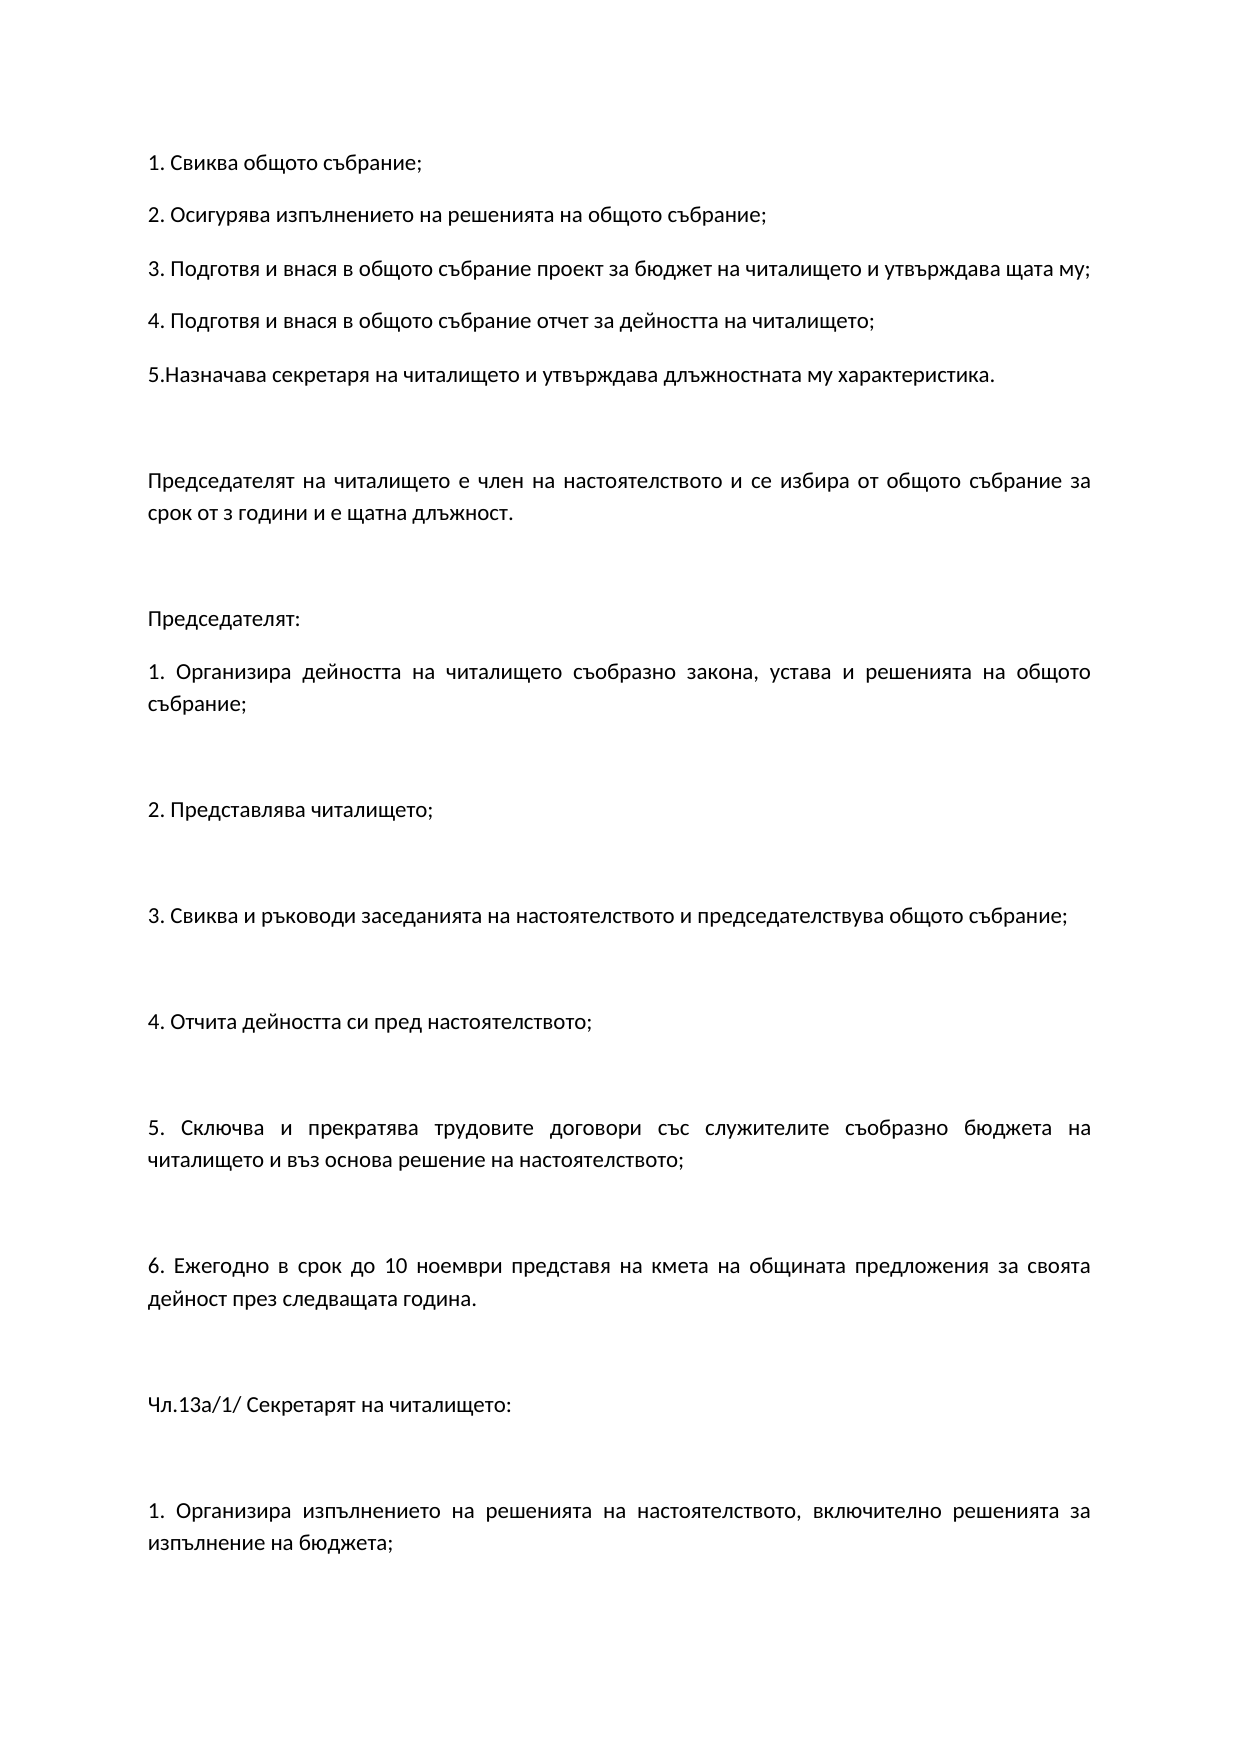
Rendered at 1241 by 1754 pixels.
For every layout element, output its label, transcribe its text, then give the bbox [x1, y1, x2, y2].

text 2. Осигурява изпълнението на решенията на общото събрание; [148, 201, 1093, 229]
text 1. Свиква общото събрание; [148, 148, 1093, 176]
text 6. Ежегодно в срок до 10 ноември представя на кмета на общината предложения за своята дейност през следващата година. [148, 1252, 1093, 1312]
text 5.Назначава секретаря на читалището и утвърждава длъжностната му характеристика. [148, 360, 1093, 388]
text 1. Организира изпълнението на решенията на настоятелството, включително решенията за изпълнение на бюджета; [148, 1496, 1093, 1556]
text 3. Свиква и ръководи заседанията на настоятелството и председателствува общото събрание; [148, 901, 1093, 929]
text Председателят: [148, 604, 1093, 632]
text 5. Сключва и прекратява трудовите договори със служителите съобразно бюджета на читалището и въз основа решение на настоятелството; [148, 1113, 1093, 1173]
text 4. Отчита дейността си пред настоятелството; [148, 1007, 1093, 1035]
text 3. Подготвя и внася в общото събрание проект за бюджет на читалището и утвърждава щата му; [148, 254, 1093, 282]
text Председателят на читалището е член на настоятелството и се избира от общото събрание за срок от з години и е щатна длъжност. [148, 466, 1093, 526]
text Чл.13а/1/ Секретарят на читалището: [148, 1390, 1093, 1418]
text 1. Организира дейността на читалището съобразно закона, устава и решенията на общото събрание; [148, 657, 1093, 717]
text 2. Представлява читалището; [148, 795, 1093, 823]
text 4. Подготвя и внася в общото събрание отчет за дейността на читалището; [148, 307, 1093, 335]
